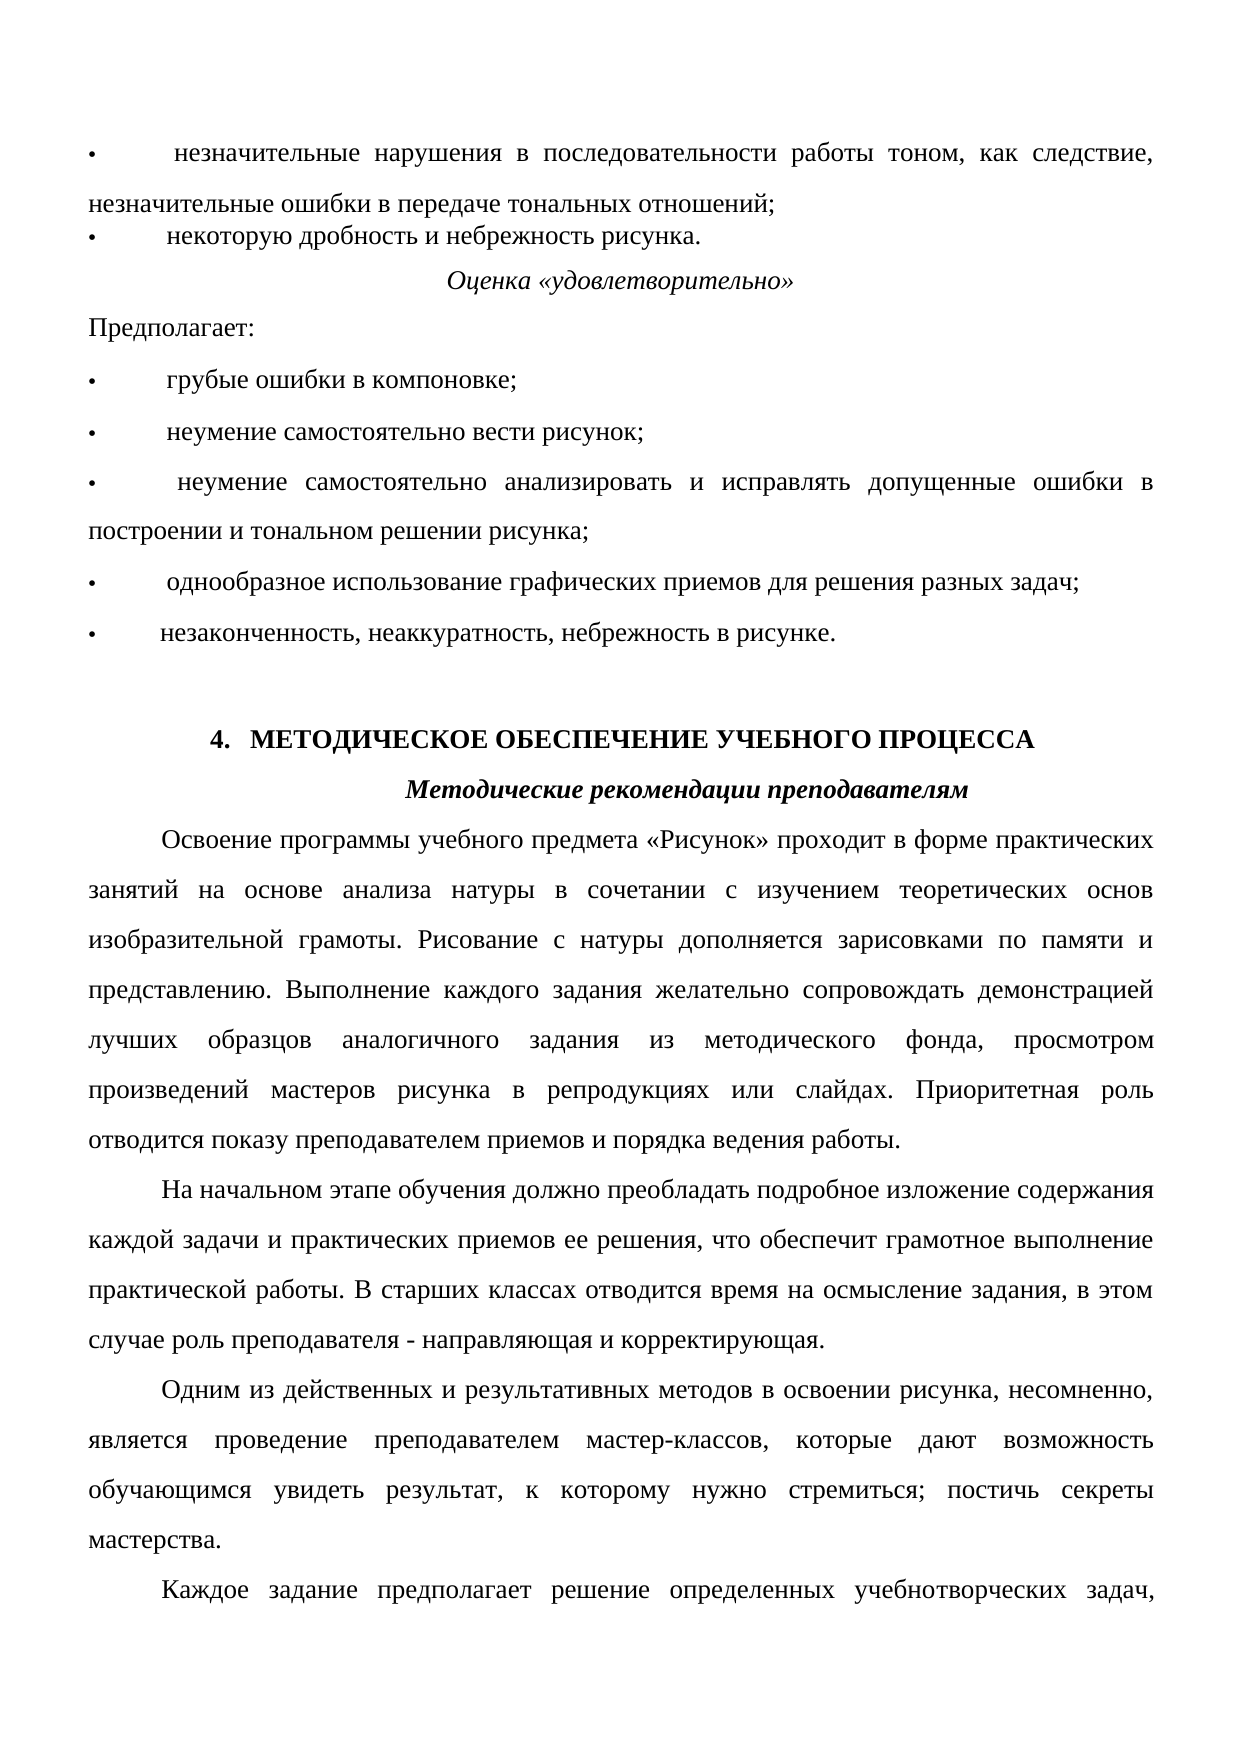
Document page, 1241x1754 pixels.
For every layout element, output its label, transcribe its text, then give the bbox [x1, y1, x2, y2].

text Оценка «удовлетворительно» [86, 267, 1157, 294]
text На начальном этапе обучения должно преобладать подробное изложение содержания каждой задачи и практических приемов ее решения, что обеспечит грамотное выполнение практической работы. В старших классах отводится время на осмысление задания, в этом случае роль преподавателя - направляющая и корректирующая. [88, 1158, 1155, 1358]
list неумение самостоятельно вести рисунок; [88, 398, 1157, 450]
list неумение самостоятельно анализировать и исправлять допущенные ошибки в построении и тональном решении рисунка; [88, 450, 1155, 549]
text Одним из действенных и результативных методов в освоении рисунка, несомненно, является проведение преподавателем мастер-классов, которые дают возможность обучающимся увидеть результат, к которому нужно стремиться; постичь секреты мастерства. [88, 1358, 1155, 1558]
list однообразное использование графических приемов для решения разных задач; [88, 549, 1155, 600]
list незначительные нарушения в последовательности работы тоном, как следствие, незначительные ошибки в передаче тональных отношений; [88, 121, 1155, 222]
list грубые ошибки в компоновке; [88, 346, 1157, 398]
list незаконченность, неаккуратность, небрежность в рисунке. [88, 600, 1155, 651]
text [88, 1558, 1155, 1608]
text Предполагает: [88, 294, 1157, 346]
list МЕТОДИЧЕСКОЕ ОБЕСПЕЧЕНИЕ УЧЕБНОГО ПРОЦЕССА [138, 708, 1107, 758]
text Методические рекомендации преподавателям [269, 758, 1107, 808]
text Освоение программы учебного предмета «Рисунок» проходит в форме практических занятий на основе анализа натуры в сочетании с изучением теоретических основ изобразительной грамоты. Рисование с натуры дополняется зарисовками по памяти и представлению. Выполнение каждого задания желательно сопровождать демонстрацией лучших образцов аналогичного задания из методического фонда, просмотром произведений мастеров рисунка в репродукциях или слайдах. Приоритетная роль отводится показу преподавателем приемов и порядка ведения работы. [88, 808, 1155, 1158]
list некоторую дробность и небрежность рисунка. [88, 222, 1157, 249]
